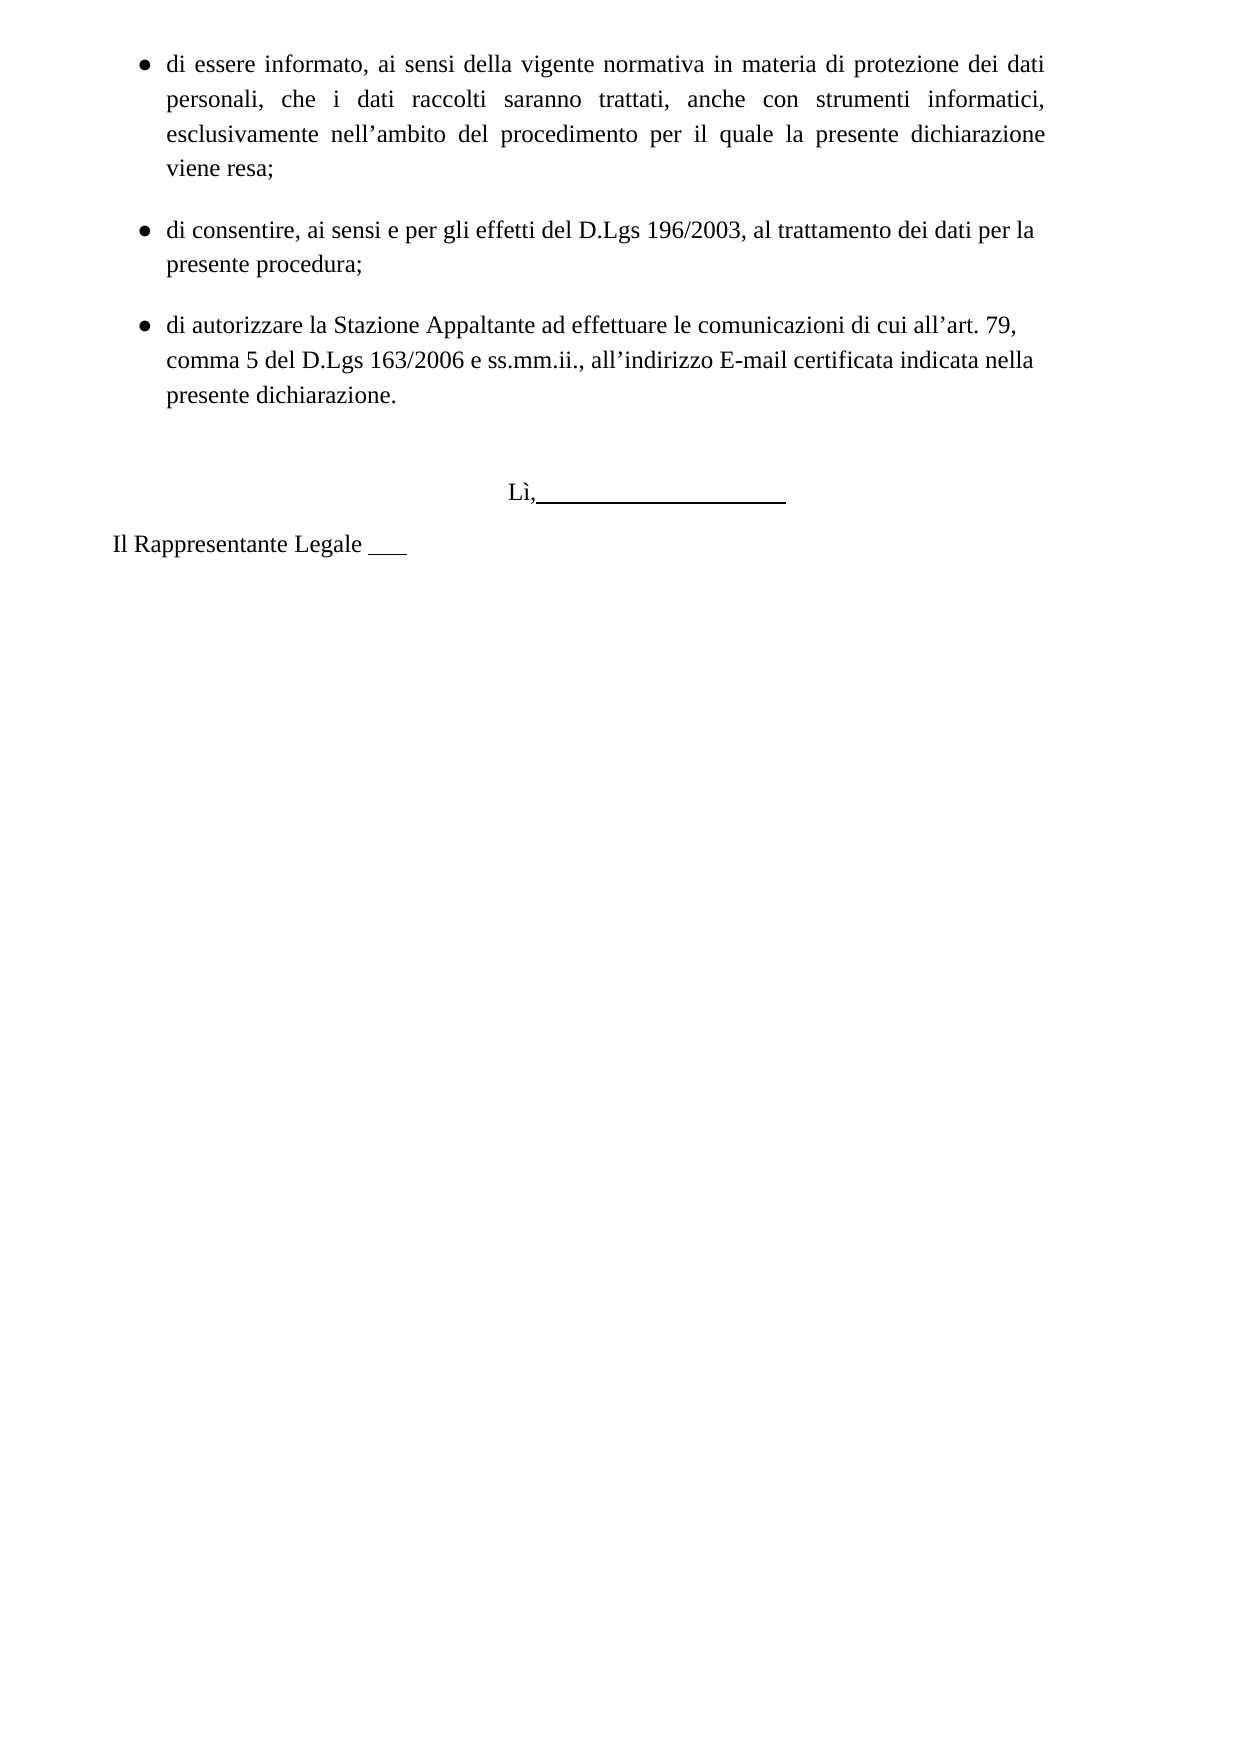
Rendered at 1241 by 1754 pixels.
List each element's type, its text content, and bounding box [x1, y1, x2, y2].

list di consentire, ai sensi e per gli effetti del D.Lgs 196/2003, al trattamento dei dati per la presente procedura; [137, 215, 1050, 278]
list di essere informato, ai sensi della vigente normativa in materia di protezione dei dati personali, che i dati raccolti saranno trattati, anche con strumenti informatici, esclusivamente nell’ambito del procedimento per il quale la presente dichiarazione viene resa; [137, 49, 1046, 182]
text Lì, [166, 477, 1128, 506]
list di autorizzare la Stazione Appaltante ad effettuare le comunicazioni di cui all’art. 79, comma 5 del D.Lgs 163/2006 e ss.mm.ii., all’indirizzo E-mail certificata indicata nella presente dichiarazione. [137, 310, 1041, 408]
text Il Rappresentante Legale [112, 532, 1128, 557]
